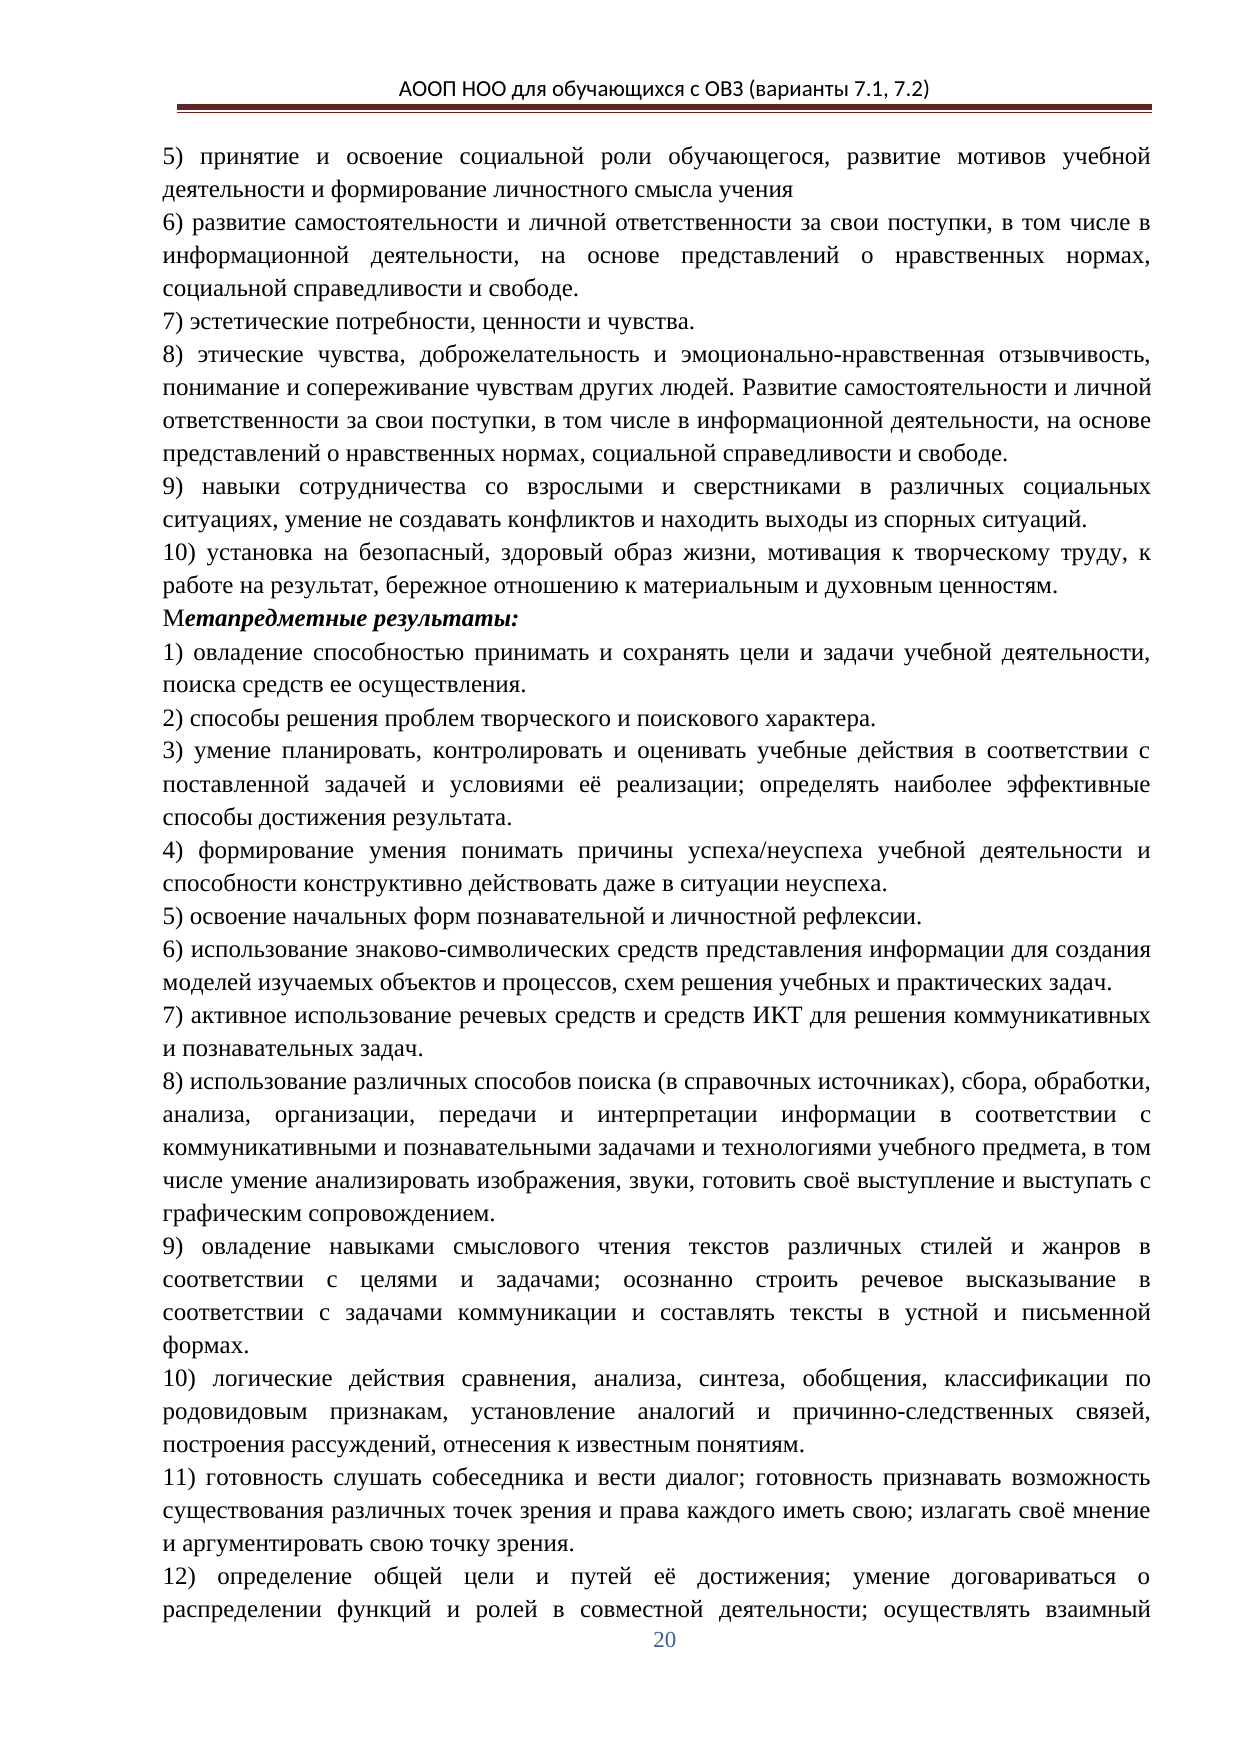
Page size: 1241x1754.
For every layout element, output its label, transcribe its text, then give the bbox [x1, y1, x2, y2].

text 10) логические действия сравнения, анализа, синтеза, обобщения, классификации по родовидовым признакам, установление аналогий и причинно-следственных связей, построения рассуждений, отнесения к известным понятиям. [162, 1363, 1152, 1458]
text 11) готовность слушать собеседника и вести диалог; готовность признавать возможность существования различных точек зрения и права каждого иметь свою; излагать своё мнение и аргументировать свою точку зрения. [162, 1462, 1152, 1557]
text 5) принятие и освоение социальной роли обучающегося, развитие мотивов учебной деятельности и формирование личностного смысла учения [162, 141, 1152, 203]
text 1) овладение способностью принимать и сохранять цели и задачи учебной деятельности, поиска средств ее осуществления. [162, 637, 1152, 698]
text 6) развитие самостоятельности и личной ответственности за свои поступки, в том числе в информационной деятельности, на основе представлений о нравственных нормах, социальной справедливости и свободе. [162, 207, 1152, 302]
text 8) этические чувства, доброжелательность и эмоционально-нравственная отзывчивость, понимание и сопереживание чувствам других людей. Развитие самостоятельности и личной ответственности за свои поступки, в том числе в информационной деятельности, на основе представлений о нравственных нормах, социальной справедливости и свободе. [162, 339, 1152, 467]
text 3) умение планировать, контролировать и оценивать учебные действия в соответствии с поставленной задачей и условиями её реализации; определять наиболее эффективные способы достижения результата. [162, 736, 1152, 830]
text 6) использование знаково-символических средств представления информации для создания моделей изучаемых объектов и процессов, схем решения учебных и практических задач. [162, 934, 1152, 996]
text 5) освоение начальных форм познавательной и личностной рефлексии. [162, 901, 1152, 929]
text Метапредметные результаты: [162, 603, 1152, 632]
text 9) навыки сотрудничества со взрослыми и сверстниками в различных социальных ситуациях, умение не создавать конфликтов и находить выходы из спорных ситуаций. [162, 471, 1152, 533]
text 9) овладение навыками смыслового чтения текстов различных стилей и жанров в соответствии с целями и задачами; осознанно строить речевое высказывание в соответствии с задачами коммуникации и составлять тексты в устной и письменной формах. [162, 1231, 1152, 1359]
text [162, 1561, 1152, 1623]
text 10) установка на безопасный, здоровый образ жизни, мотивация к творческому труду, к работе на результат, бережное отношению к материальным и духовным ценностям. [162, 537, 1152, 599]
text 7) эстетические потребности, ценности и чувства. [162, 306, 1152, 335]
text 4) формирование умения понимать причины успеха/неуспеха учебной деятельности и способности конструктивно действовать даже в ситуации неуспеха. [162, 835, 1152, 896]
text 2) способы решения проблем творческого и поискового характера. [162, 703, 1152, 731]
text 8) использование различных способов поиска (в справочных источниках), сбора, обработки, анализа, организации, передачи и интерпретации информации в соответствии с коммуникативными и познавательными задачами и технологиями учебного предмета, в том числе умение анализировать изображения, звуки, готовить своё выступление и выступать с графическим сопровождением. [162, 1066, 1152, 1227]
text 7) активное использование речевых средств и средств ИКТ для решения коммуникативных и познавательных задач. [162, 1000, 1152, 1062]
